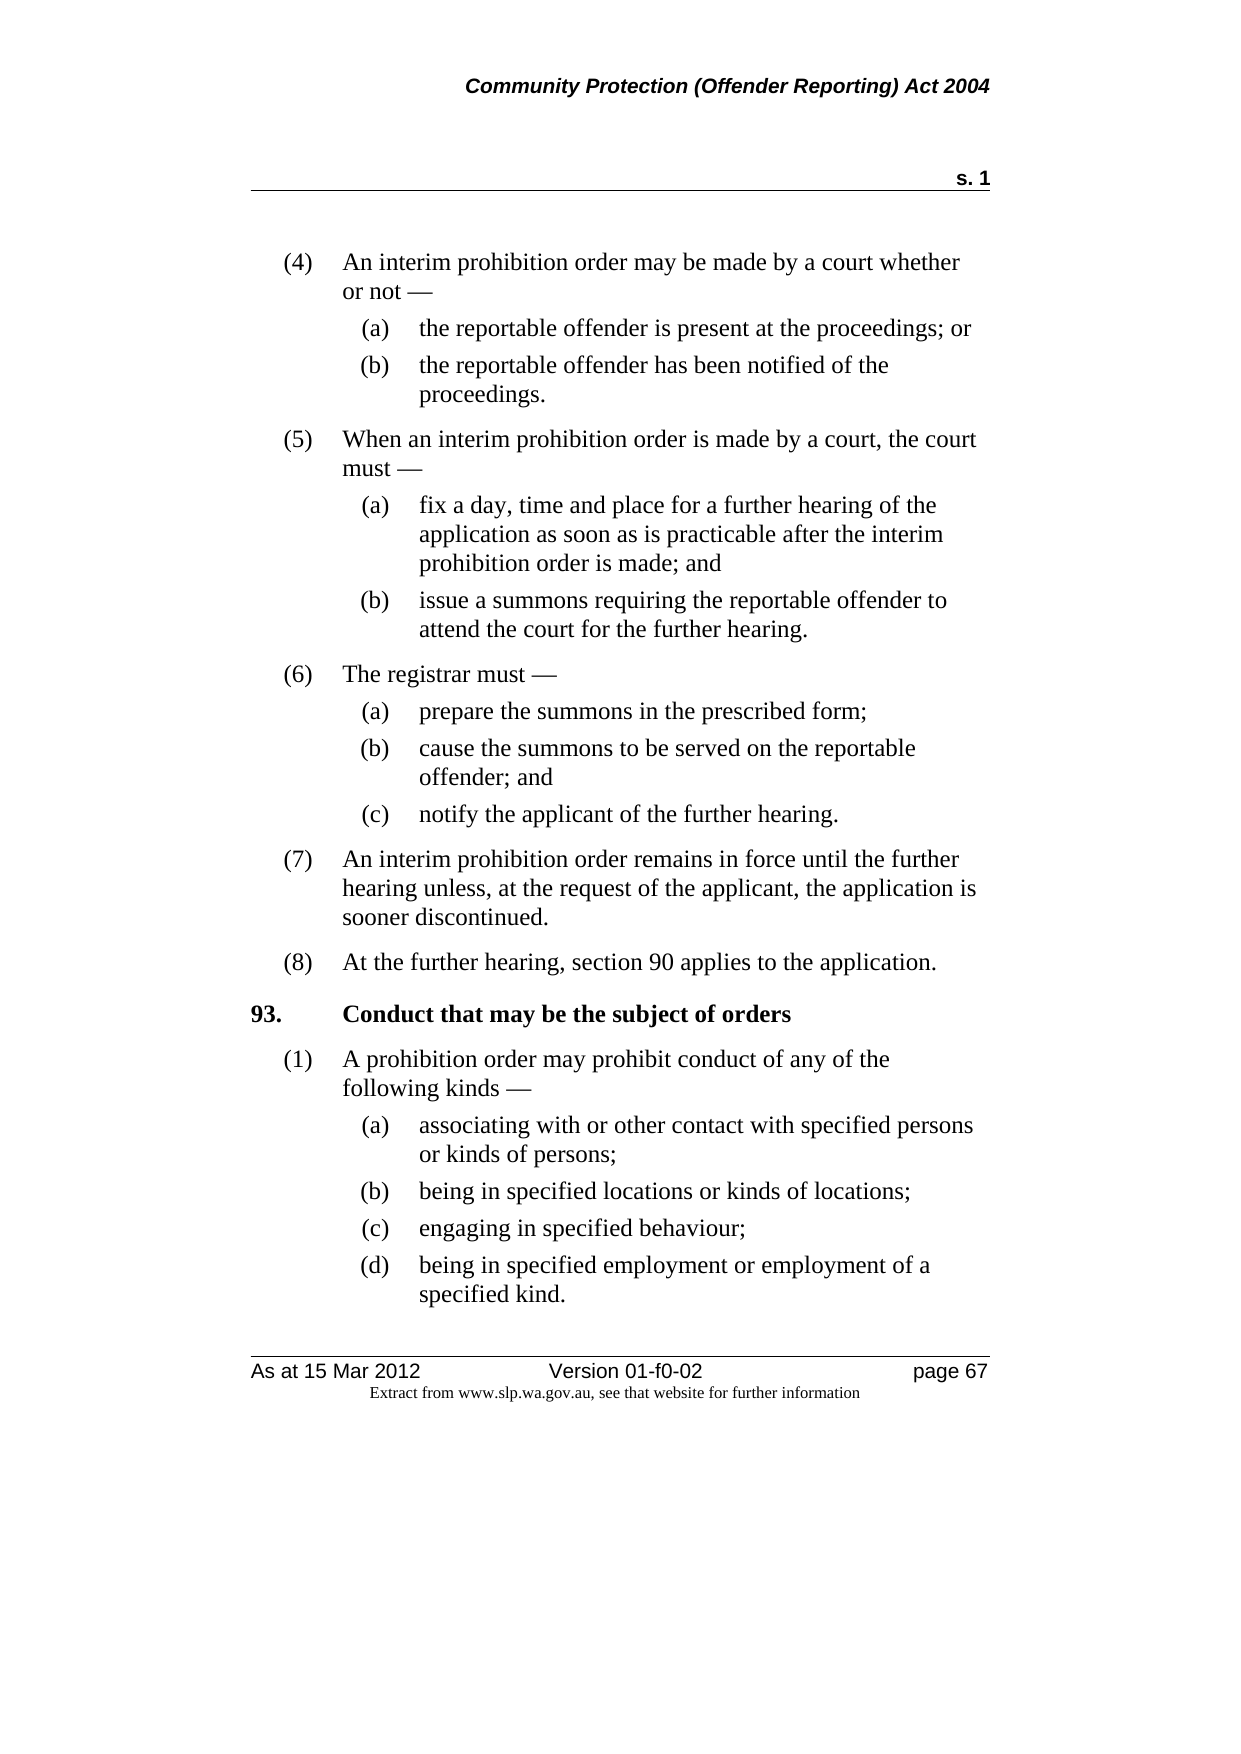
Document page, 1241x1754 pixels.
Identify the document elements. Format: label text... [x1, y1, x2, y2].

text (a) the reportable offender is present at the proceedings; or [251, 313, 990, 342]
text (c) engaging in specified behaviour; [251, 1213, 990, 1242]
text (8) At the further hearing, section 90 applies to the application. [251, 947, 990, 976]
text (a) associating with or other contact with specified persons or kinds of persons; [251, 1110, 990, 1168]
text (b) issue a summons requiring the reportable offender to attend the court for the further hearing. [251, 585, 990, 642]
text (7) An interim prohibition order remains in force until the further hearing unless, at the request of the applicant, the application is sooner discontinued. [251, 844, 990, 931]
text (c) notify the applicant of the further hearing. [251, 799, 990, 828]
text (1) A prohibition order may prohibit conduct of any of the following kinds — [251, 1044, 990, 1102]
text (a) prepare the summons in the prescribed form; [251, 696, 990, 725]
text (4) An interim prohibition order may be made by a court whether or not — [251, 247, 990, 305]
text (d) being in specified employment or employment of a specified kind. [251, 1250, 990, 1308]
text (6) The registrar must — [251, 659, 990, 688]
text (a) fix a day, time and place for a further hearing of the application as soon as is practicable after the interim prohibition order is made; and [251, 490, 990, 577]
text (b) cause the summons to be served on the reportable offender; and [251, 733, 990, 791]
text (b) being in specified locations or kinds of locations; [251, 1176, 990, 1205]
text (5) When an interim prohibition order is made by a court, the court must — [251, 424, 990, 482]
subtitle 93. Conduct that may be the subject of orders [251, 999, 990, 1028]
text (b) the reportable offender has been notified of the proceedings. [251, 350, 990, 408]
